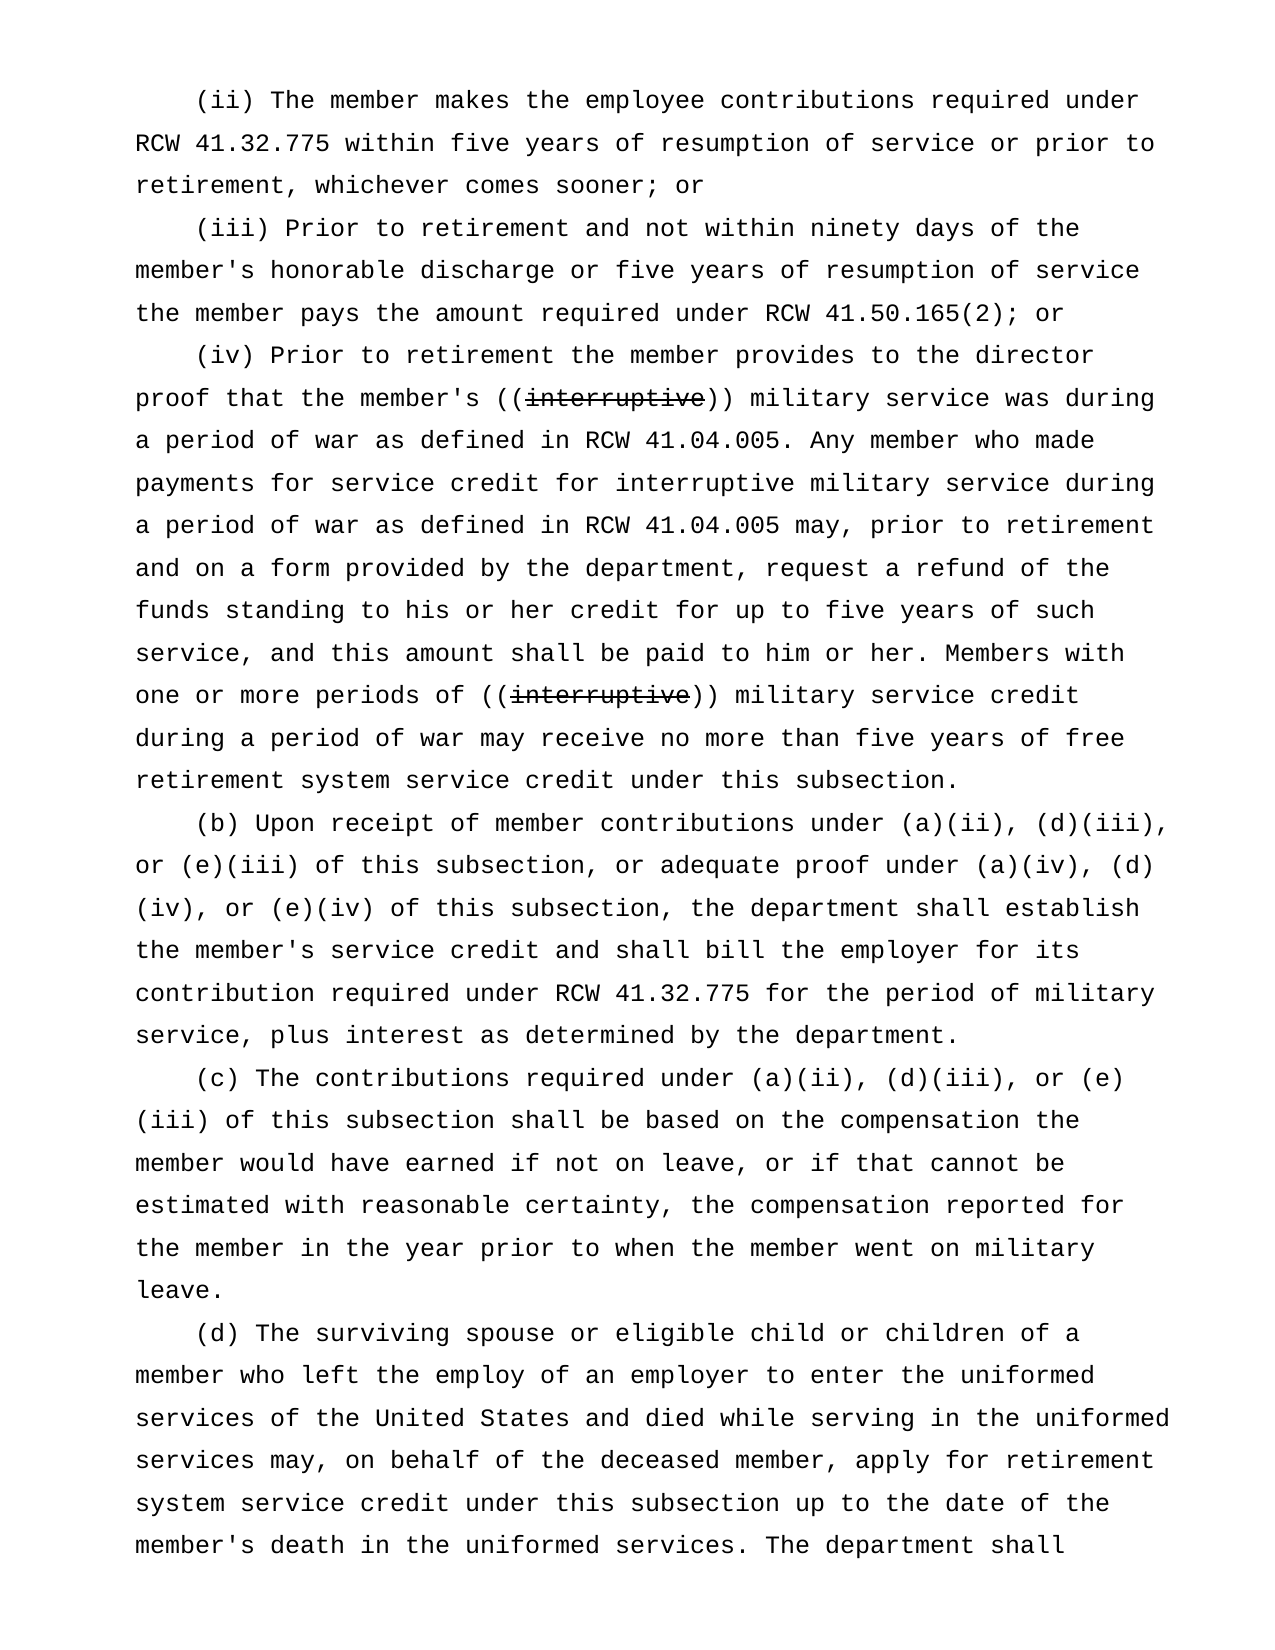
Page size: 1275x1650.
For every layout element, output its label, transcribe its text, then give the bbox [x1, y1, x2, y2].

text (b) Upon receipt of member contributions under (a)(ii), (d)(iii), or (e)(iii) of this subsection, or adequate proof under (a)(iv), (d)(iv), or (e)(iv) of this subsection, the department shall establish the member's service credit and shall bill the employer for its contribution required under RCW 41.32.775 for the period of military service, plus interest as determined by the department. [135, 797, 1170, 1052]
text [135, 1307, 1170, 1562]
text (iii) Prior to retirement and not within ninety days of the member's honorable discharge or five years of resumption of service the member pays the amount required under RCW 41.50.165(2); or [135, 202, 1170, 330]
text (iv) Prior to retirement the member provides to the director proof that the member's ((interruptive)) military service was during a period of war as defined in RCW 41.04.005. Any member who made payments for service credit for interruptive military service during a period of war as defined in RCW 41.04.005 may, prior to retirement and on a form provided by the department, request a refund of the funds standing to his or her credit for up to five years of such service, and this amount shall be paid to him or her. Members with one or more periods of ((interruptive)) military service credit during a period of war may receive no more than five years of free retirement system service credit under this subsection. [135, 330, 1170, 797]
text (c) The contributions required under (a)(ii), (d)(iii), or (e)(iii) of this subsection shall be based on the compensation the member would have earned if not on leave, or if that cannot be estimated with reasonable certainty, the compensation reported for the member in the year prior to when the member went on military leave. [135, 1052, 1170, 1307]
text (ii) The member makes the employee contributions required under RCW 41.32.775 within five years of resumption of service or prior to retirement, whichever comes sooner; or [135, 75, 1170, 202]
